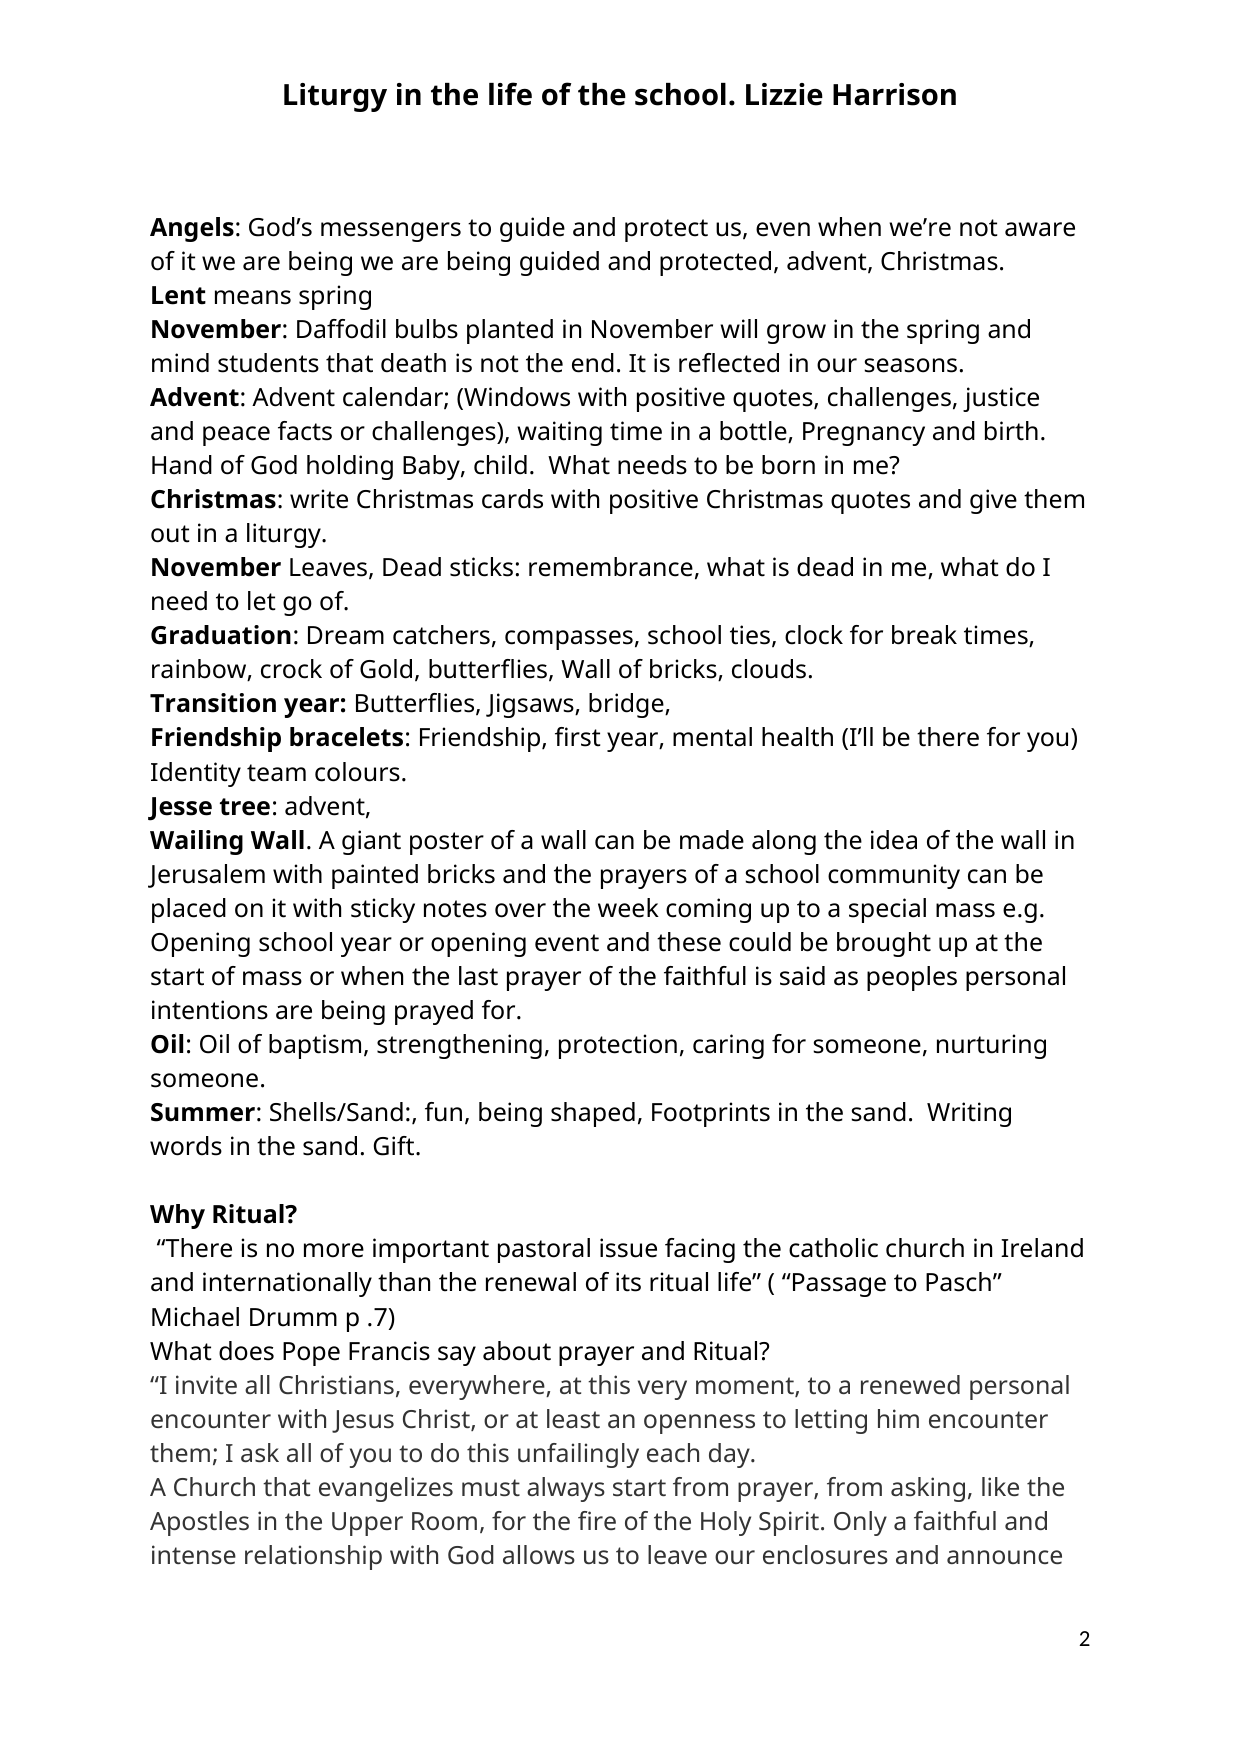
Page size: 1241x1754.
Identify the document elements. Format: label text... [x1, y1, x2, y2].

text What does Pope Francis say about prayer and Ritual? [150, 1333, 1090, 1367]
text Transition year: Butterflies, Jigsaws, bridge, [150, 686, 1090, 720]
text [150, 1469, 1090, 1572]
text Friendship bracelets: Friendship, first year, mental health (I’ll be there for you) Identity team colours. [150, 720, 1090, 788]
text Graduation: Dream catchers, compasses, school ties, clock for break times, rainbow, crock of Gold, butterflies, Wall of bricks, clouds. [150, 618, 1090, 686]
text Christmas: write Christmas cards with positive Christmas quotes and give them out in a liturgy. [150, 482, 1090, 550]
text Wailing Wall. A giant poster of a wall can be made along the idea of the wall in Jerusalem with painted bricks and the prayers of a school community can be placed on it with sticky notes over the week coming up to a special mass e.g. Opening school year or opening event and these could be brought up at the start of mass or when the last prayer of the faithful is said as peoples personal intentions are being prayed for. [150, 822, 1090, 1027]
text “I invite all Christians, everywhere, at this very moment, to a renewed personal encounter with Jesus Christ, or at least an openness to letting him encounter them; I ask all of you to do this unfailingly each day. [150, 1367, 1090, 1469]
text Advent: Advent calendar; (Windows with positive quotes, challenges, justice and peace facts or challenges), waiting time in a bottle, Pregnancy and birth. Hand of God holding Baby, child. What needs to be born in me? [150, 379, 1090, 482]
text November: Daffodil bulbs planted in November will grow in the spring and mind students that death is not the end. It is reflected in our seasons. [150, 311, 1090, 379]
text Why Ritual? [150, 1197, 1090, 1231]
text Summer: Shells/Sand:, fun, being shaped, Footprints in the sand. Writing words in the sand. Gift. [150, 1095, 1090, 1163]
text Oil: Oil of baptism, strengthening, protection, caring for someone, nurturing someone. [150, 1027, 1090, 1095]
text “There is no more important pastoral issue facing the catholic church in Ireland and internationally than the renewal of its ritual life” ( “Passage to Pasch” Michael Drumm p .7) [150, 1231, 1090, 1333]
text Lent means spring [150, 277, 1090, 311]
text Jesse tree: advent, [150, 788, 1090, 822]
text Angels: God’s messengers to guide and protect us, even when we’re not aware of it we are being we are being guided and protected, advent, Christmas. [150, 209, 1090, 277]
text November Leaves, Dead sticks: remembrance, what is dead in me, what do I need to let go of. [150, 550, 1090, 618]
